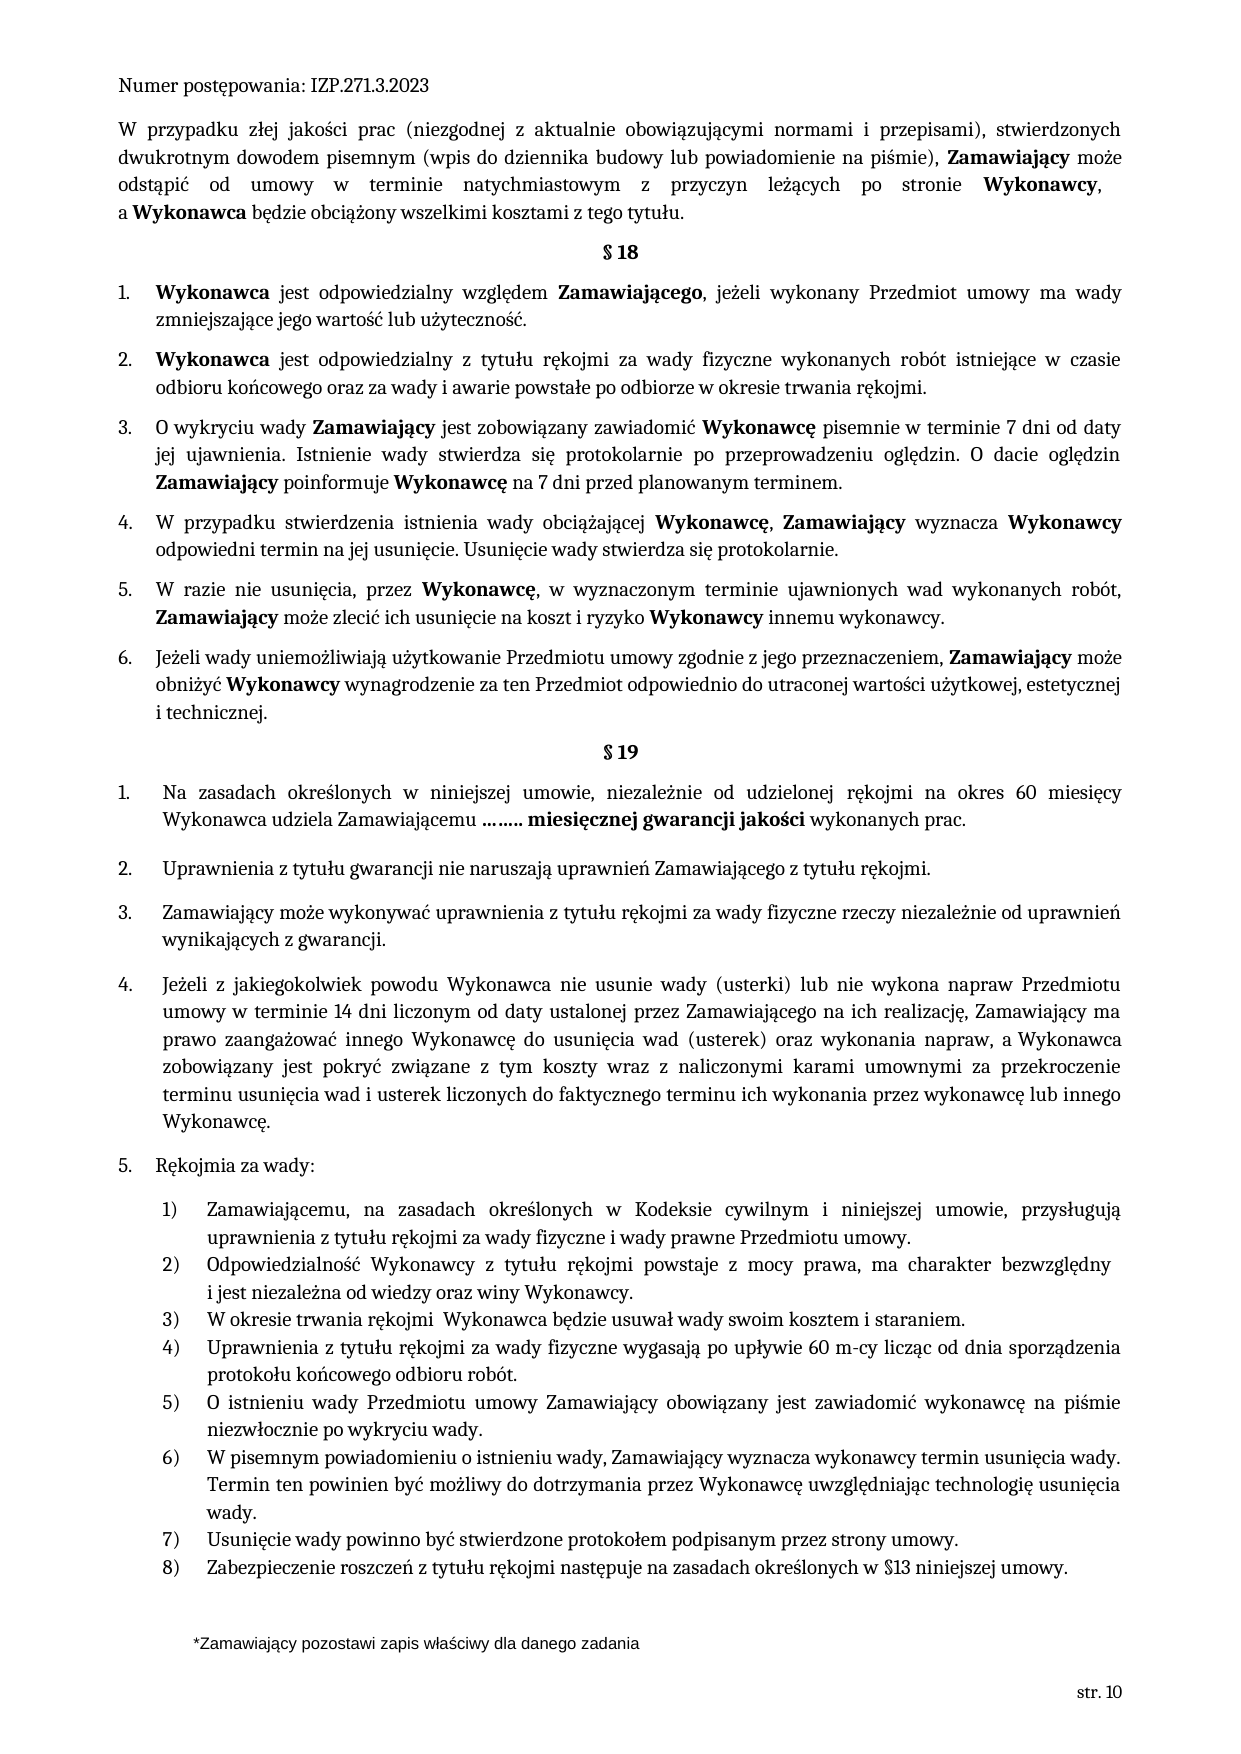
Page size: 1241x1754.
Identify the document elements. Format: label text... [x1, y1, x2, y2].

list Uprawnienia z tytułu rękojmi za wady fizyczne wygasają po upływie 60 m-cy licząc od dnia sporządzenia protokołu końcowego odbioru robót. [162, 1336, 1122, 1387]
list Wykonawca jest odpowiedzialny z tytułu rękojmi za wady fizyczne wykonanych robót istniejące w czasie odbioru końcowego oraz za wady i awarie powstałe po odbiorze w okresie trwania rękojmi. [118, 348, 1122, 399]
text 5. Rękojmia za wady: [118, 1154, 1122, 1178]
text 4. Jeżeli z jakiegokolwiek powodu Wykonawca nie usunie wady (usterki) lub nie wykona napraw Przedmiotu umowy w terminie 14 dni liczonym od daty ustalonej przez Zamawiającego na ich realizację, Zamawiający ma prawo zaangażować innego Wykonawcę do usunięcia wad (usterek) oraz wykonania napraw, a Wykonawca zobowiązany jest pokryć związane z tym koszty wraz z naliczonymi karami umownymi za przekroczenie terminu usunięcia wad i usterek liczonych do faktycznego terminu ich wykonania przez wykonawcę lub innego Wykonawcę. [118, 972, 1122, 1134]
list Odpowiedzialność Wykonawcy z tytułu rękojmi powstaje z mocy prawa, ma charakter bezwzględny i jest niezależna od wiedzy oraz winy Wykonawcy. [162, 1253, 1122, 1304]
list W okresie trwania rękojmi Wykonawca będzie usuwał wady swoim kosztem i staraniem. [162, 1308, 1122, 1332]
list W przypadku stwierdzenia istnienia wady obciążającej Wykonawcę, Zamawiający wyznacza Wykonawcy odpowiedni termin na jej usunięcie. Usunięcie wady stwierdza się protokolarnie. [118, 511, 1122, 562]
list Zamawiającemu, na zasadach określonych w Kodeksie cywilnym i niniejszej umowie, przysługują uprawnienia z tytułu rękojmi za wady fizyczne i wady prawne Przedmiotu umowy. [162, 1198, 1122, 1249]
list O istnieniu wady Przedmiotu umowy Zamawiający obowiązany jest zawiadomić wykonawcę na piśmie niezwłocznie po wykryciu wady. [162, 1391, 1122, 1442]
text § 19 [118, 741, 1122, 764]
list Zabezpieczenie roszczeń z tytułu rękojmi następuje na zasadach określonych w §13 niniejszej umowy. [162, 1556, 1122, 1579]
list W razie nie usunięcia, przez Wykonawcę, w wyznaczonym terminie ujawnionych wad wykonanych robót, Zamawiający może zlecić ich usunięcie na koszt i ryzyko Wykonawcy innemu wykonawcy. [118, 578, 1122, 629]
text W przypadku złej jakości prac (niezgodnej z aktualnie obowiązującymi normami i przepisami), stwierdzonych dwukrotnym dowodem pisemnym (wpis do dziennika budowy lub powiadomienie na piśmie), Zamawiający może odstąpić od umowy w terminie natychmiastowym z przyczyn leżących po stronie Wykonawcy, a Wykonawca będzie obciążony wszelkimi kosztami z tego tytułu. [118, 118, 1122, 224]
list Jeżeli wady uniemożliwiają użytkowanie Przedmiotu umowy zgodnie z jego przeznaczeniem, Zamawiający może obniżyć Wykonawcy wynagrodzenie za ten Przedmiot odpowiednio do utraconej wartości użytkowej, estetycznej i technicznej. [118, 646, 1122, 724]
list Usunięcie wady powinno być stwierdzone protokołem podpisanym przez strony umowy. [162, 1528, 1122, 1552]
list O wykryciu wady Zamawiający jest zobowiązany zawiadomić Wykonawcę pisemnie w terminie 7 dni od daty jej ujawnienia. Istnienie wady stwierdza się protokolarnie po przeprowadzeniu oględzin. O dacie oględzin Zamawiający poinformuje Wykonawcę na 7 dni przed planowanym terminem. [118, 416, 1122, 494]
list Na zasadach określonych w niniejszej umowie, niezależnie od udzielonej rękojmi na okres 60 miesięcy Wykonawca udziela Zamawiającemu …….. miesięcznej gwarancji jakości wykonanych prac. [118, 781, 1122, 832]
text 3. Zamawiający może wykonywać uprawnienia z tytułu rękojmi za wady fizyczne rzeczy niezależnie od uprawnień wynikających z gwarancji. [118, 901, 1122, 952]
list W pisemnym powiadomieniu o istnieniu wady, Zamawiający wyznacza wykonawcy termin usunięcia wady. Termin ten powinien być możliwy do dotrzymania przez Wykonawcę uwzględniając technologię usunięcia wady. [162, 1446, 1122, 1524]
list Wykonawca jest odpowiedzialny względem Zamawiającego, jeżeli wykonany Przedmiot umowy ma wady zmniejszające jego wartość lub użyteczność. [118, 281, 1122, 332]
text § 18 [118, 241, 1122, 264]
text 2. Uprawnienia z tytułu gwarancji nie naruszają uprawnień Zamawiającego z tytułu rękojmi. [118, 856, 1122, 880]
